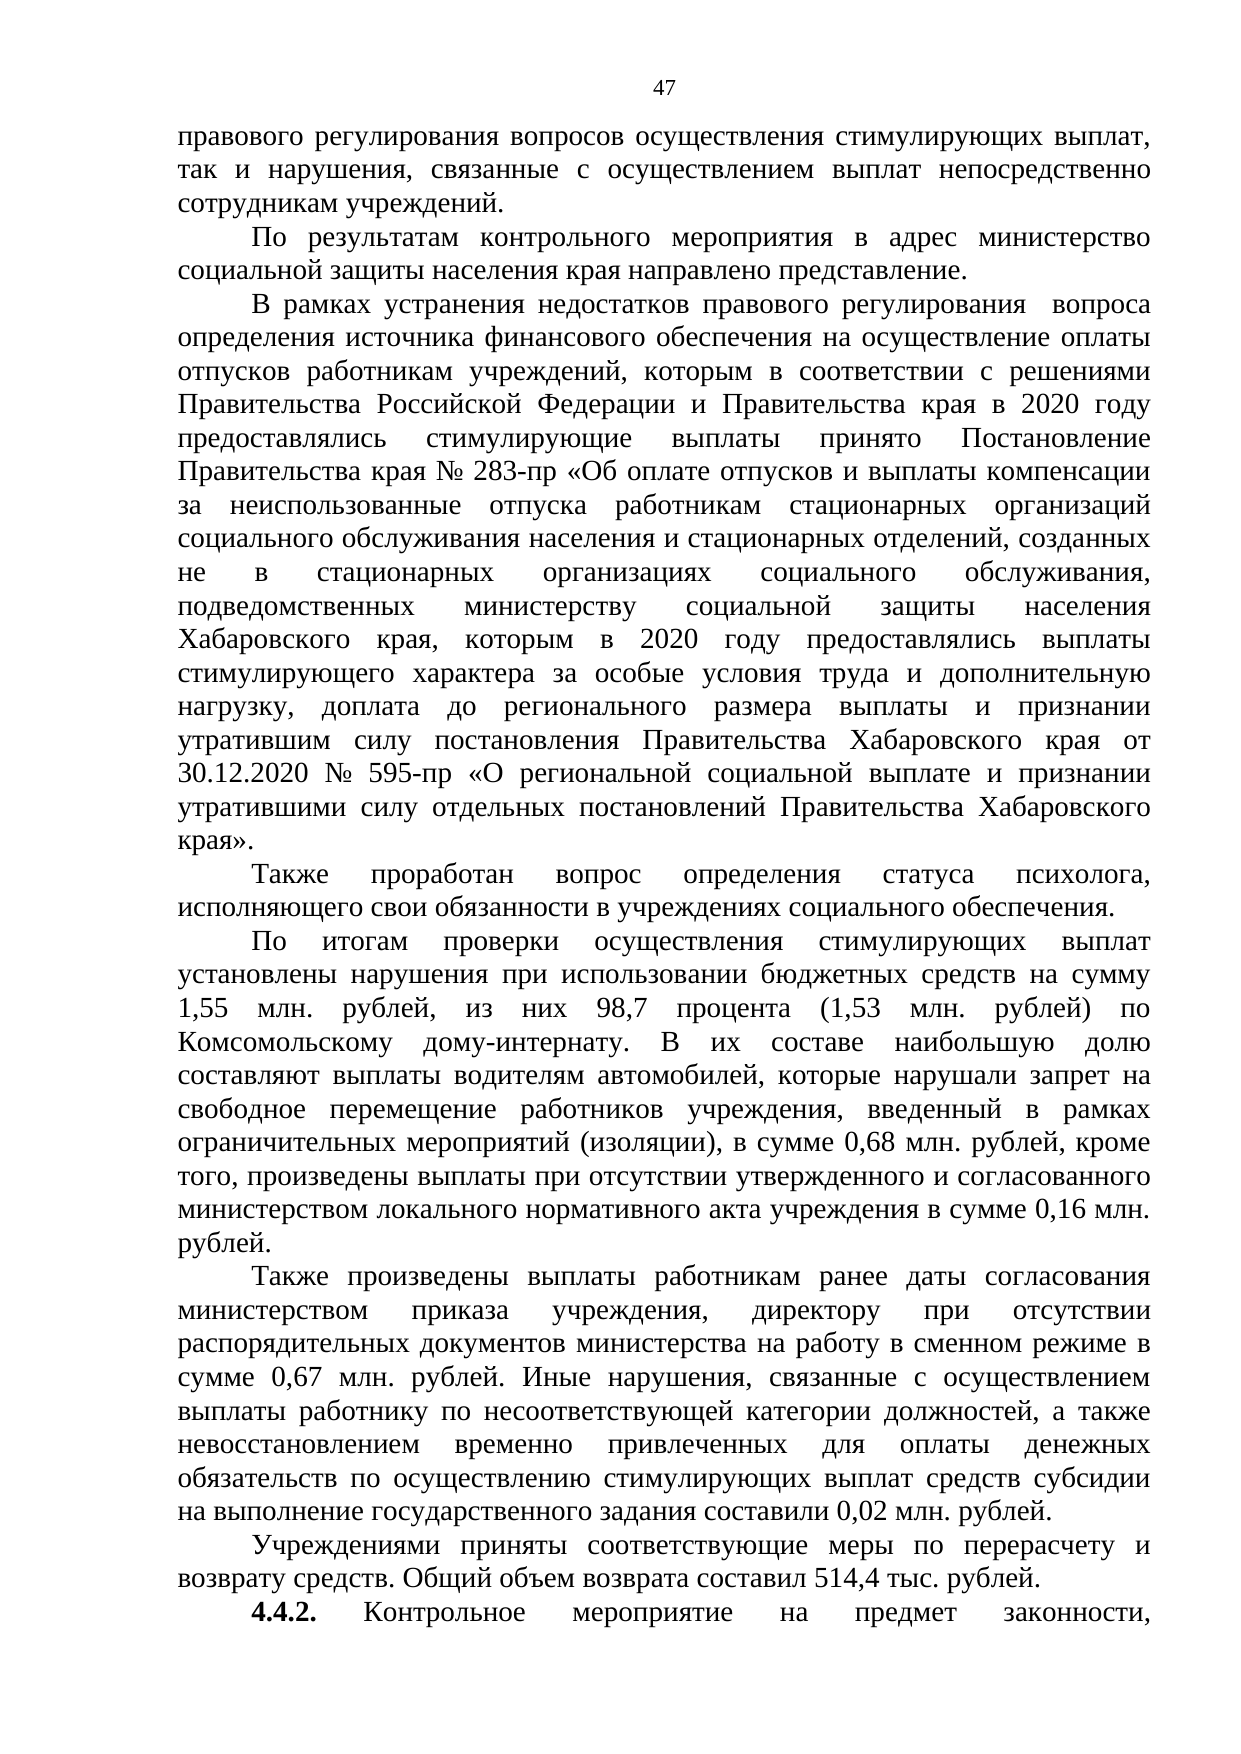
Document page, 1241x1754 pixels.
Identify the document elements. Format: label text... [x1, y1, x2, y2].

text Также проработан вопрос определения статуса психолога, исполняющего свои обязанности в учреждениях социального обеспечения. [177, 856, 1152, 923]
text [177, 1594, 1152, 1627]
text Учреждениями приняты соответствующие меры по перерасчету и возврату средств. Общий объем возврата составил 514,4 тыс. рублей. [177, 1527, 1152, 1594]
text Также произведены выплаты работникам ранее даты согласования министерством приказа учреждения, директору при отсутствии распорядительных документов министерства на работу в сменном режиме в сумме 0,67 млн. рублей. Иные нарушения, связанные с осуществлением выплаты работнику по несоответствующей категории должностей, а также невосстановлением временно привлеченных для оплаты денежных обязательств по осуществлению стимулирующих выплат средств субсидии на выполнение государственного задания составили 0,02 млн. рублей. [177, 1258, 1152, 1527]
text По результатам контрольного мероприятия в адрес министерство социальной защиты населения края направлено представление. [177, 219, 1152, 286]
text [177, 118, 1152, 219]
text В рамках устранения недостатков правового регулирования вопроса определения источника финансового обеспечения на осуществление оплаты отпусков работникам учреждений, которым в соответствии с решениями Правительства Российской Федерации и Правительства края в 2020 году предоставлялись стимулирующие выплаты принято Постановление Правительства края № 283-пр «Об оплате отпусков и выплаты компенсации за неиспользованные отпуска работникам стационарных организаций социального обслуживания населения и стационарных отделений, созданных не в стационарных организациях социального обслуживания, подведомственных министерству социальной защиты населения Хабаровского края, которым в 2020 году предоставлялись выплаты стимулирующего характера за особые условия труда и дополнительную нагрузку, доплата до регионального размера выплаты и признании утратившим силу постановления Правительства Хабаровского края от 30.12.2020 № 595-пр «О региональной социальной выплате и признании утратившими силу отдельных постановлений Правительства Хабаровского края». [177, 286, 1152, 856]
text По итогам проверки осуществления стимулирующих выплат установлены нарушения при использовании бюджетных средств на сумму 1,55 млн. рублей, из них 98,7 процента (1,53 млн. рублей) по Комсомольскому дому-интернату. В их составе наибольшую долю составляют выплаты водителям автомобилей, которые нарушали запрет на свободное перемещение работников учреждения, введенный в рамках ограничительных мероприятий (изоляции), в сумме 0,68 млн. рублей, кроме того, произведены выплаты при отсутствии утвержденного и согласованного министерством локального нормативного акта учреждения в сумме 0,16 млн. рублей. [177, 923, 1152, 1258]
